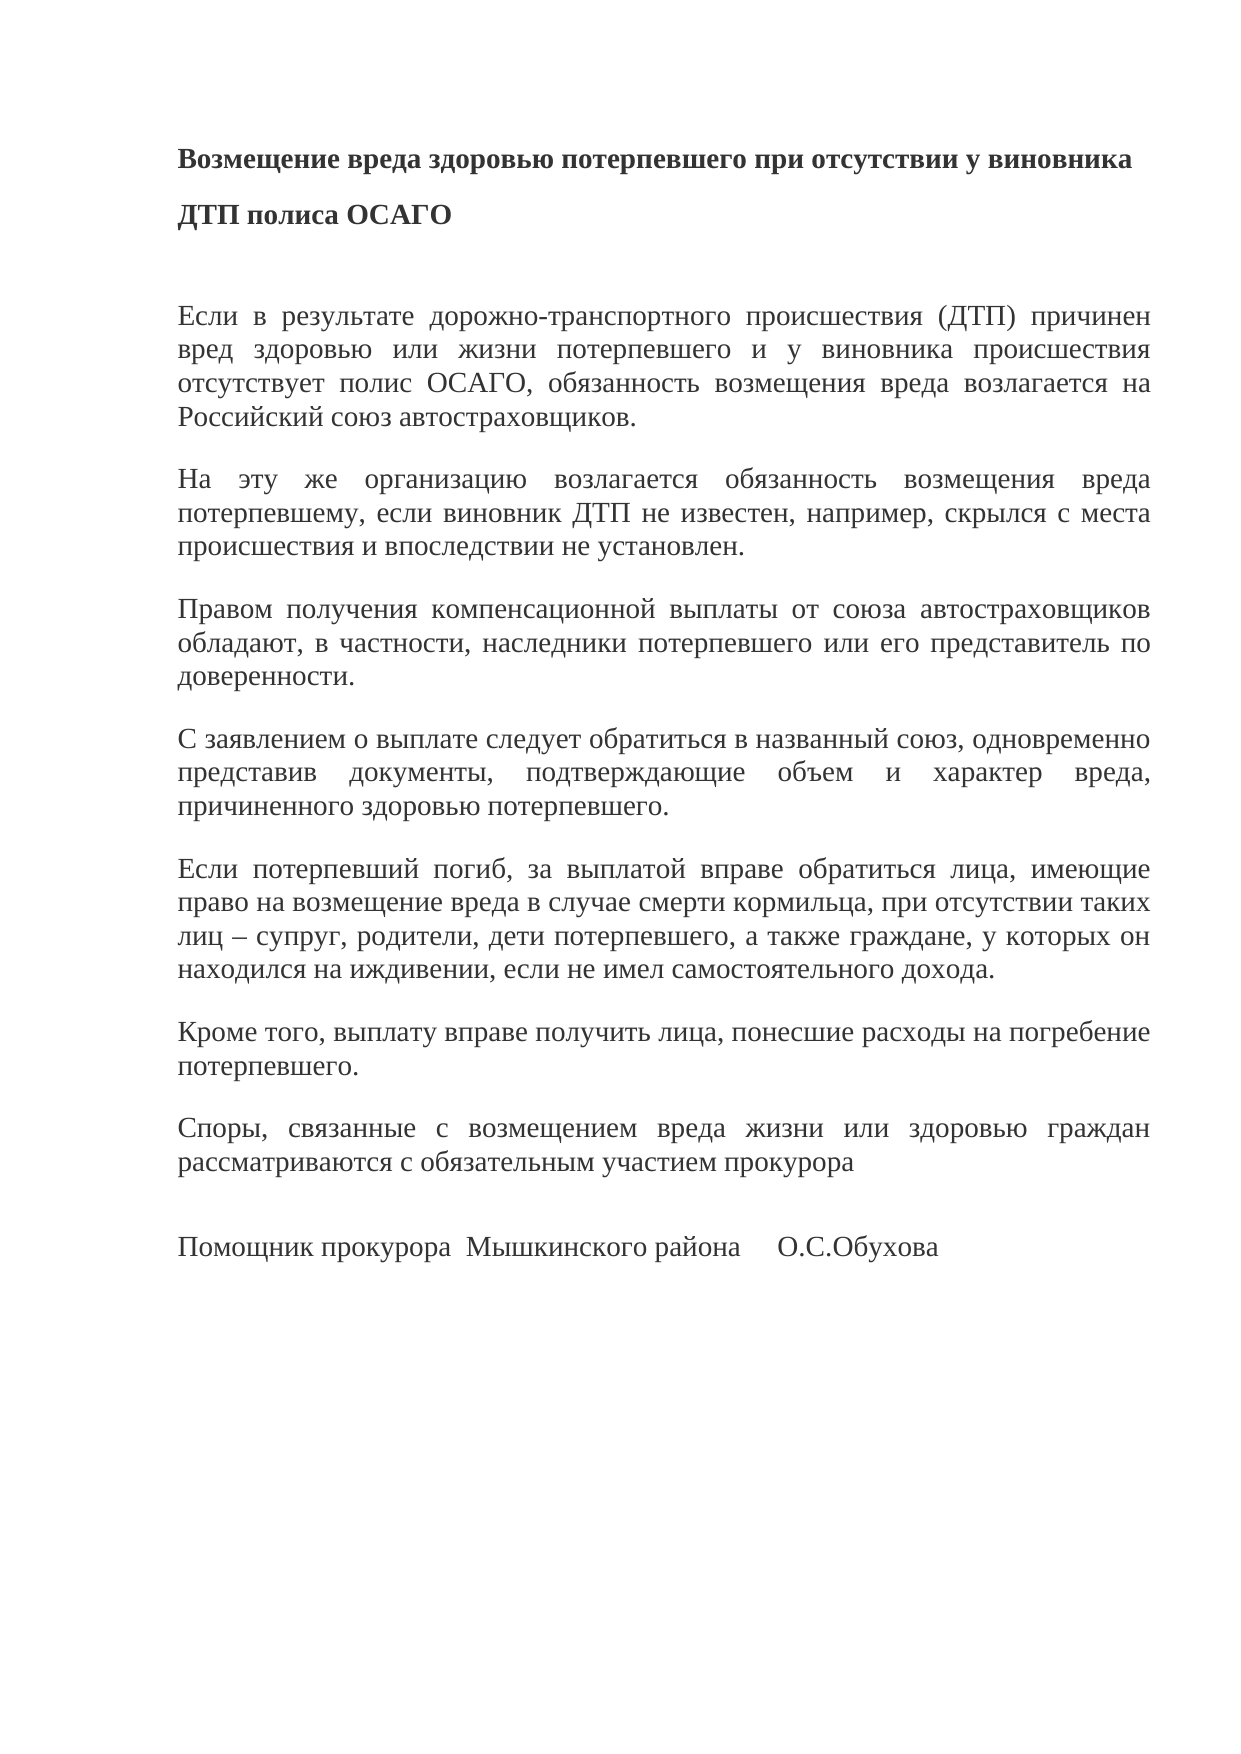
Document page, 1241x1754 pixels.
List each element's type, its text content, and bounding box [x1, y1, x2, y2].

text Помощник прокурора Мышкинского района О.С.Обухова [177, 1207, 1152, 1263]
text Если в результате дорожно-транспортного происшествия (ДТП) причинен вред здоровью или жизни потерпевшего и у виновника происшествия отсутствует полис ОСАГО, обязанность возмещения вреда возлагается на Российский союз автостраховщиков. [177, 298, 1152, 432]
text На эту же организацию возлагается обязанность возмещения вреда потерпевшему, если виновник ДТП не известен, например, скрылся с места происшествия и впоследствии не установлен. [177, 461, 1152, 562]
text Если потерпевший погиб, за выплатой вправе обратиться лица, имеющие право на возмещение вреда в случае смерти кормильца, при отсутствии таких лиц – супруг, родители, дети потерпевшего, а также граждане, у которых он находился на иждивении, если не имел самостоятельного дохода. [177, 851, 1152, 985]
text Правом получения компенсационной выплаты от союза автостраховщиков обладают, в частности, наследники потерпевшего или его представитель по доверенности. [177, 591, 1152, 692]
text Возмещение вреда здоровью потерпевшего при отсутствии у виновника ДТП полиса ОСАГО [177, 118, 1152, 231]
text С заявлением о выплате следует обратиться в названный союз, одновременно представив документы, подтверждающие объем и характер вреда, причиненного здоровью потерпевшего. [177, 721, 1152, 822]
text Споры, связанные с возмещением вреда жизни или здоровью граждан рассматриваются с обязательным участием прокурора [177, 1110, 1152, 1177]
text Кроме того, выплату вправе получить лица, понесшие расходы на погребение потерпевшего. [177, 1014, 1152, 1081]
